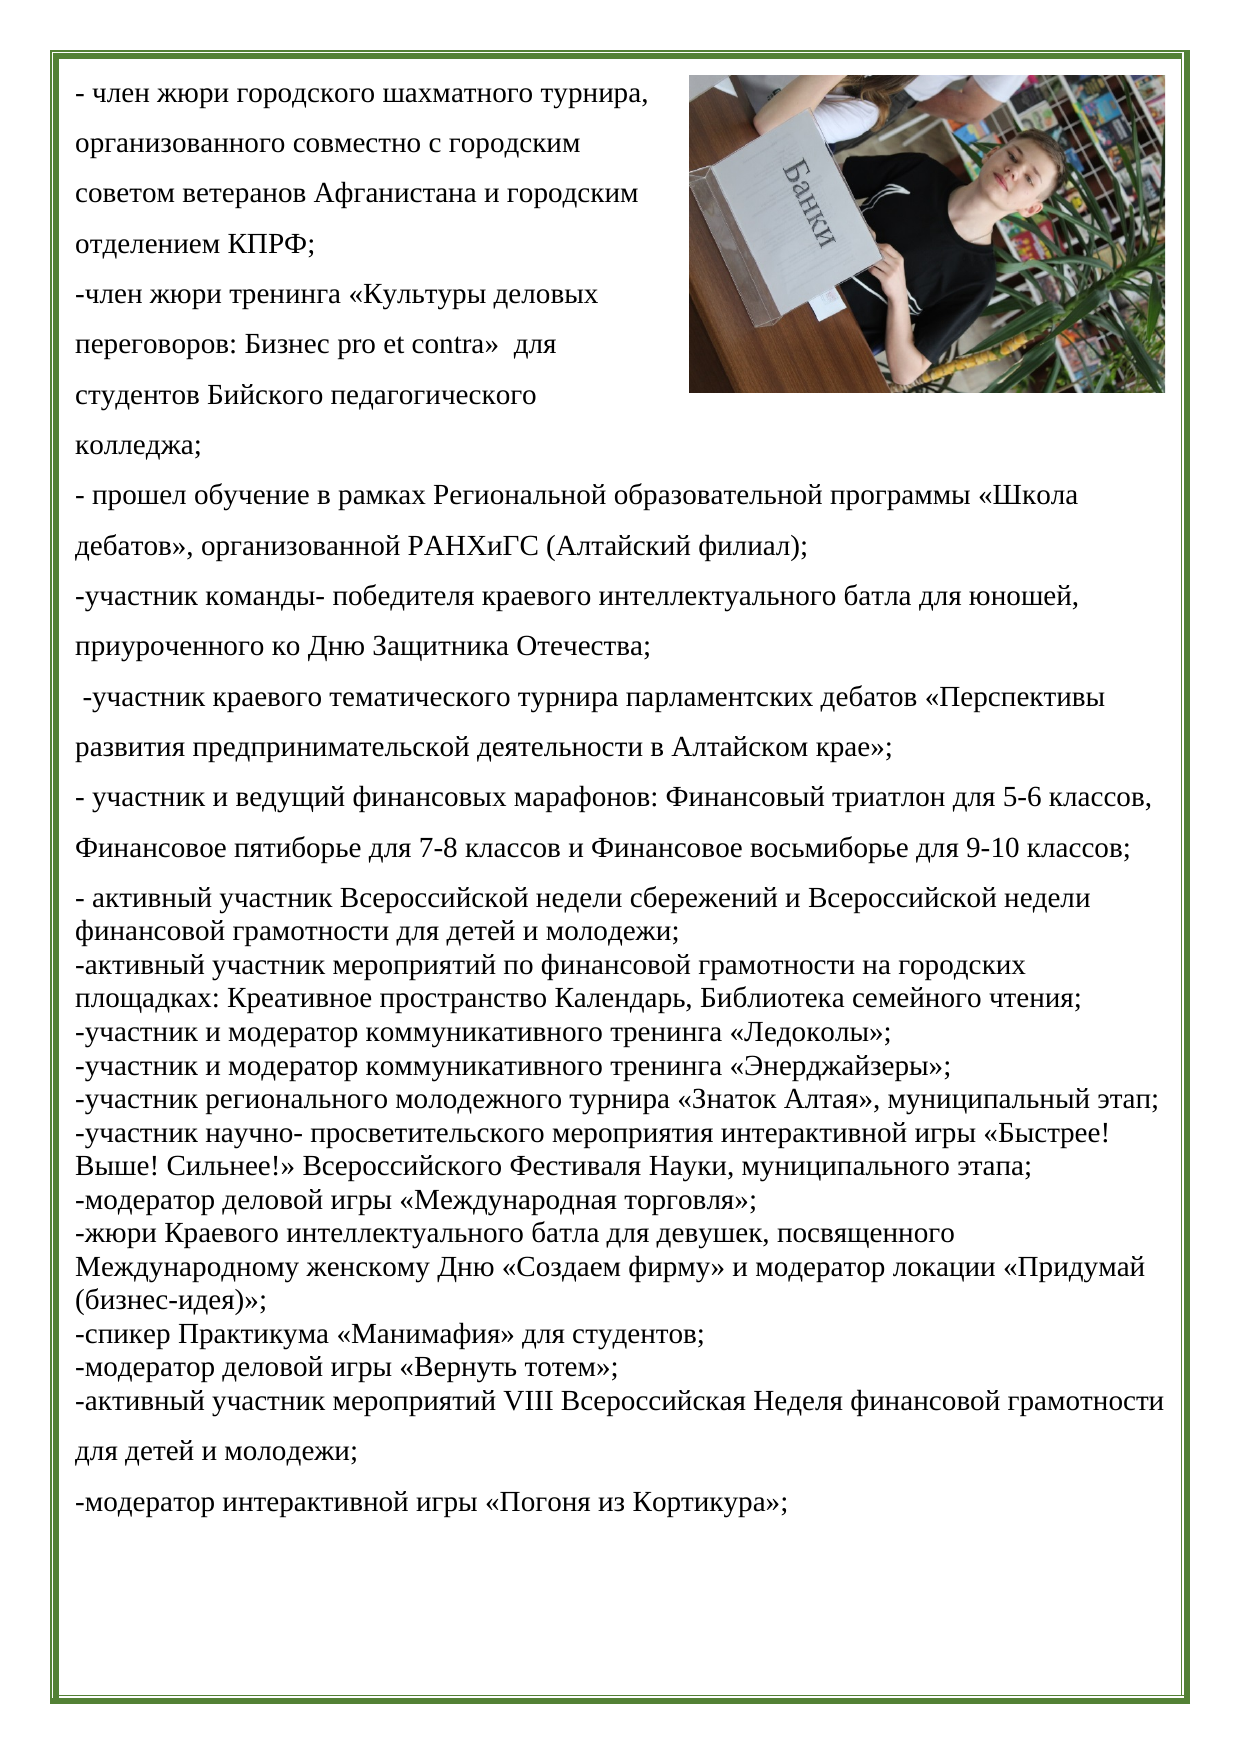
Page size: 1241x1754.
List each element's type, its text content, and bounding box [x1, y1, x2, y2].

text -модератор деловой игры «Международная торговля»; [75, 1182, 1165, 1215]
text -модератор интерактивной игры «Погоня из Кортикура»; [75, 1484, 1165, 1517]
text -активный участник мероприятий по финансовой грамотности на городских площадках: Креативное пространство Календарь, Библиотека семейного чтения; [75, 947, 1165, 1014]
text -модератор деловой игры «Вернуть тотем»; [75, 1349, 1165, 1383]
text - участник и ведущий финансовых марафонов: Финансовый триатлон для 5-6 классов, Финансовое пятиборье для 7-8 классов и Финансовое восьмиборье для 9-10 классов; [75, 779, 1165, 863]
text - активный участник Всероссийской недели сбережений и Всероссийской недели финансовой грамотности для детей и молодежи; [75, 880, 1165, 947]
text -участник краевого тематического турнира парламентских дебатов «Перспективы развития предпринимательской деятельности в Алтайском крае»; [75, 679, 1165, 763]
text -спикер Практикума «Манимафия» для студентов; [75, 1316, 1165, 1349]
text -активный участник мероприятий VIII Всероссийская Неделя финансовой грамотности для детей и молодежи; [75, 1383, 1165, 1467]
picture [689, 75, 1166, 393]
text -участник и модератор коммуникативного тренинга «Ледоколы»; [75, 1014, 1165, 1048]
text -участник и модератор коммуникативного тренинга «Энерджайзеры»; [75, 1048, 1165, 1081]
text -участник команды- победителя краевого интеллектуального батла для юношей, приуроченного ко Дню Защитника Отечества; [75, 578, 1165, 662]
text - член жюри городского шахматного турнира, организованного совместно с городским советом ветеранов Афганистана и городским отделением КПРФ; [75, 75, 689, 259]
text -участник регионального молодежного турнира «Знаток Алтая», муниципальный этап; [75, 1081, 1165, 1115]
text -участник научно- просветительского мероприятия интерактивной игры «Быстрее! Выше! Сильнее!» Всероссийского Фестиваля Науки, муниципального этапа; [75, 1115, 1165, 1182]
text -член жюри тренинга «Культуры деловых переговоров: Бизнес pro et contra» для студентов Бийского педагогического колледжа; [75, 276, 1165, 461]
text -жюри Краевого интеллектуального батла для девушек, посвященного Международному женскому Дню «Создаем фирму» и модератор локации «Придумай (бизнес-идея)»; [75, 1215, 1165, 1316]
text - прошел обучение в рамках Региональной образовательной программы «Школа дебатов», организованной РАНХиГС (Алтайский филиал); [75, 477, 1165, 561]
